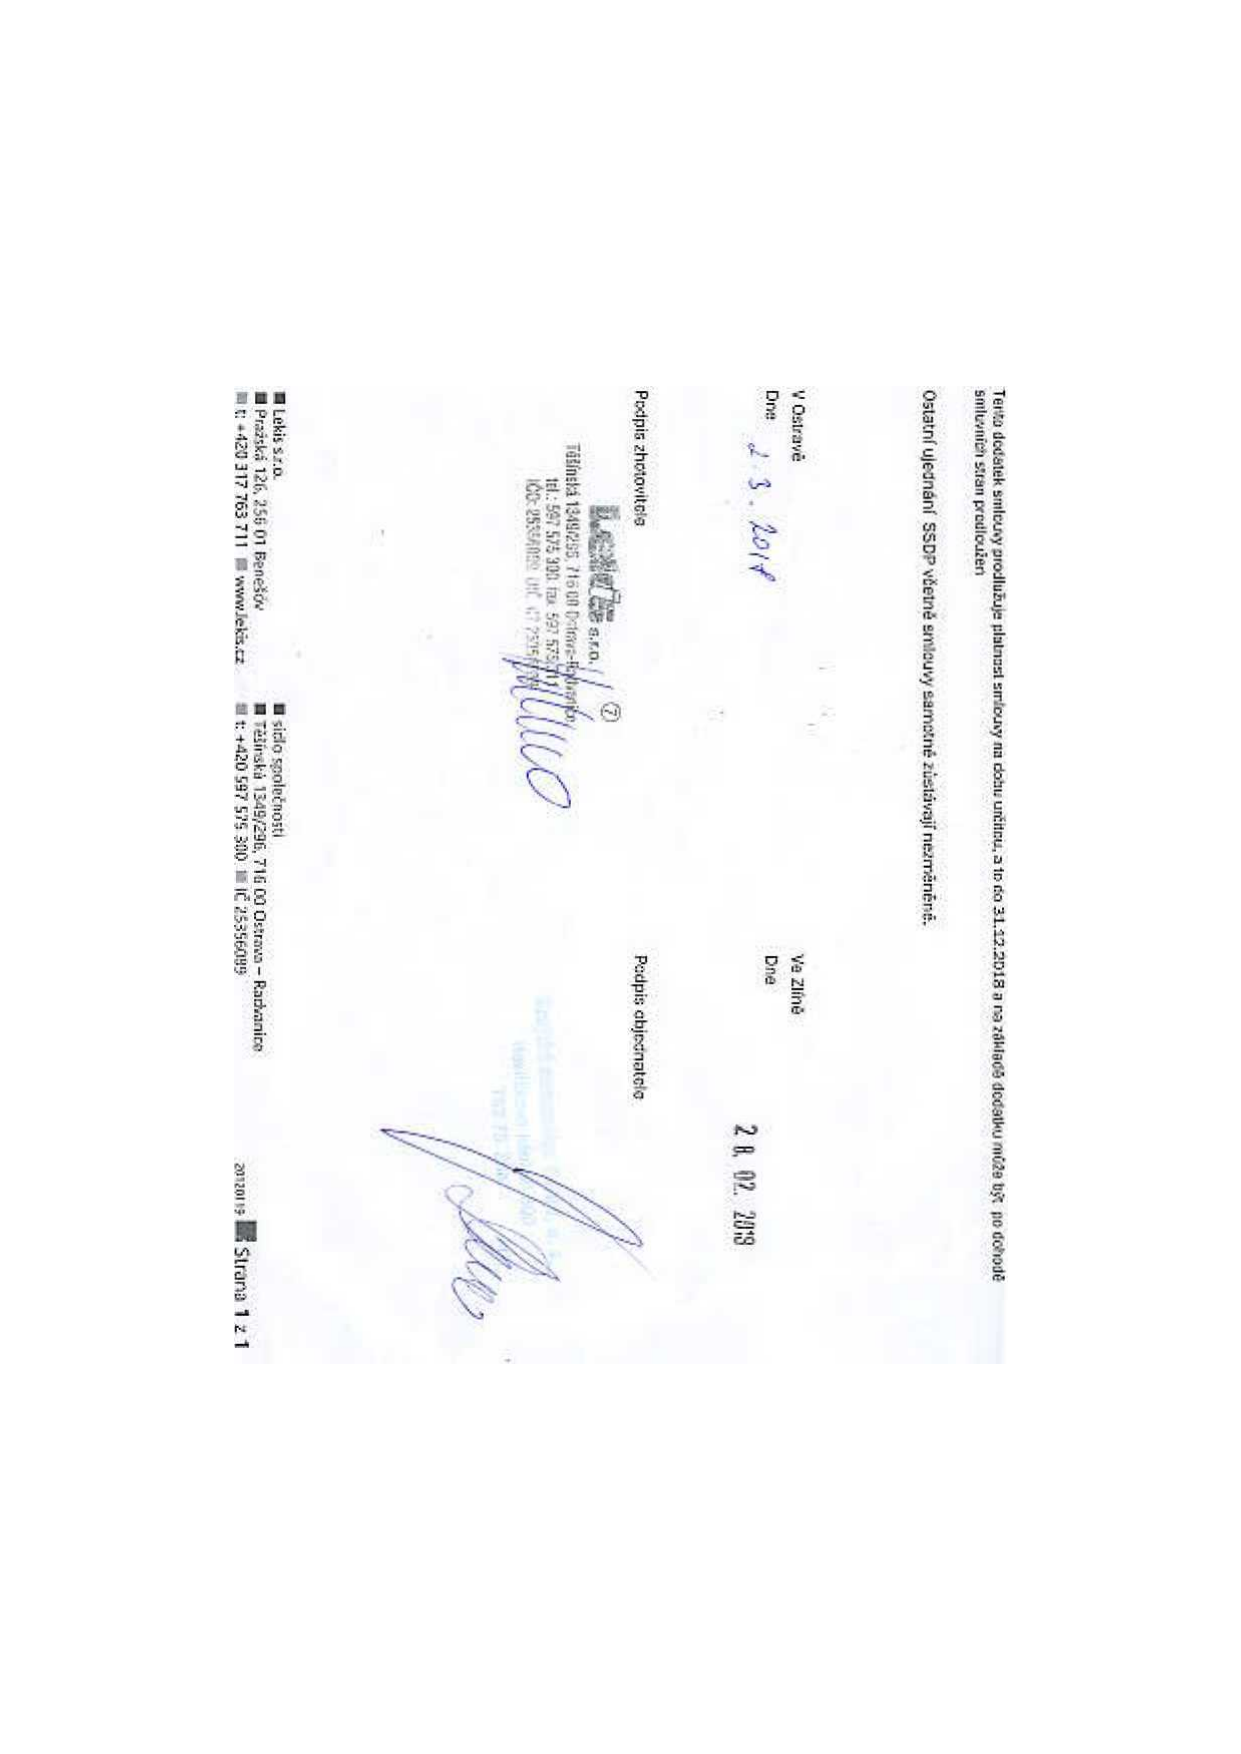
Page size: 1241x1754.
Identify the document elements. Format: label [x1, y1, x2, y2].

picture [234, 386, 1008, 1364]
